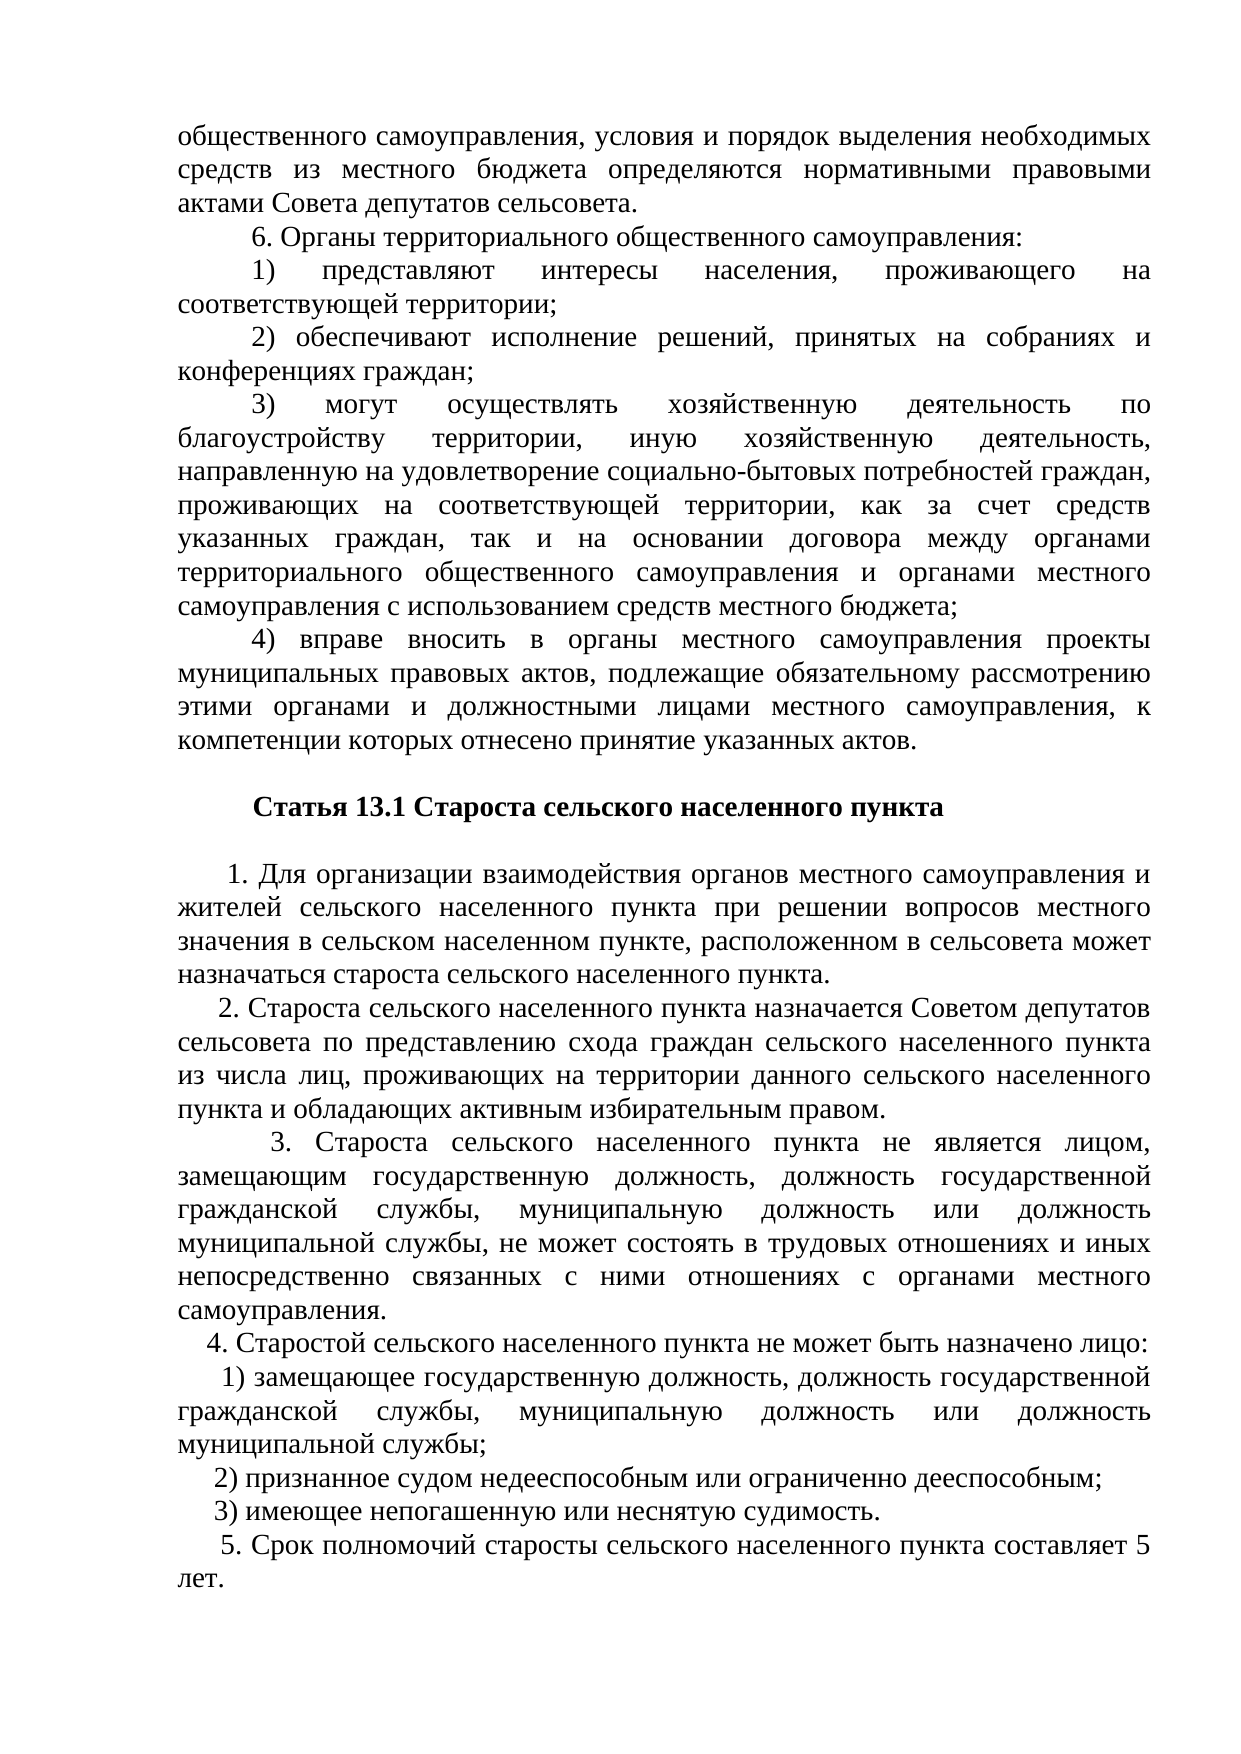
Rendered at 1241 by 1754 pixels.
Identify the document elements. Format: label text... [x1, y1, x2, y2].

text 2) обеспечивают исполнение решений, принятых на собраниях и конференциях граждан; [177, 319, 1152, 386]
text 3) могут осуществлять хозяйственную деятельность по благоустройству территории, иную хозяйственную деятельность, направленную на удовлетворение социально-бытовых потребностей граждан, проживающих на соответствующей территории, как за счет средств указанных граждан, так и на основании договора между органами территориального общественного самоуправления и органами местного самоуправления с использованием средств местного бюджета; [177, 386, 1152, 621]
text 1) представляют интересы населения, проживающего на соответствующей территории; [177, 252, 1152, 319]
text 3) имеющее непогашенную или неснятую судимость. [177, 1493, 1152, 1527]
text Статья 13.1 Староста сельского населенного пункта [252, 789, 1152, 822]
text 2. Староста сельского населенного пункта назначается Советом депутатов сельсовета по представлению схода граждан сельского населенного пункта из числа лиц, проживающих на территории данного сельского населенного пункта и обладающих активным избирательным правом. [177, 990, 1152, 1124]
text 1) замещающее государственную должность, должность государственной гражданской службы, муниципальную должность или должность муниципальной службы; [177, 1359, 1152, 1460]
text 1. Для организации взаимодействия органов местного самоуправления и жителей сельского населенного пункта при решении вопросов местного значения в сельском населенном пункте, расположенном в сельсовета может назначаться староста сельского населенного пункта. [177, 856, 1152, 990]
text 2) признанное судом недееспособным или ограниченно дееспособным; [177, 1460, 1152, 1493]
text 3. Староста сельского населенного пункта не является лицом, замещающим государственную должность, должность государственной гражданской службы, муниципальную должность или должность муниципальной службы, не может состоять в трудовых отношениях и иных непосредственно связанных с ними отношениях с органами местного самоуправления. [177, 1124, 1152, 1326]
text 5. Срок полномочий старосты сельского населенного пункта составляет 5 лет. [177, 1527, 1152, 1594]
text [177, 118, 1152, 219]
text 4. Старостой сельского населенного пункта не может быть назначено лицо: [177, 1326, 1152, 1359]
text 6. Органы территориального общественного самоуправления: [177, 219, 1152, 252]
text 4) вправе вносить в органы местного самоуправления проекты муниципальных правовых актов, подлежащие обязательному рассмотрению этими органами и должностными лицами местного самоуправления, к компетенции которых отнесено принятие указанных актов. [177, 621, 1152, 755]
